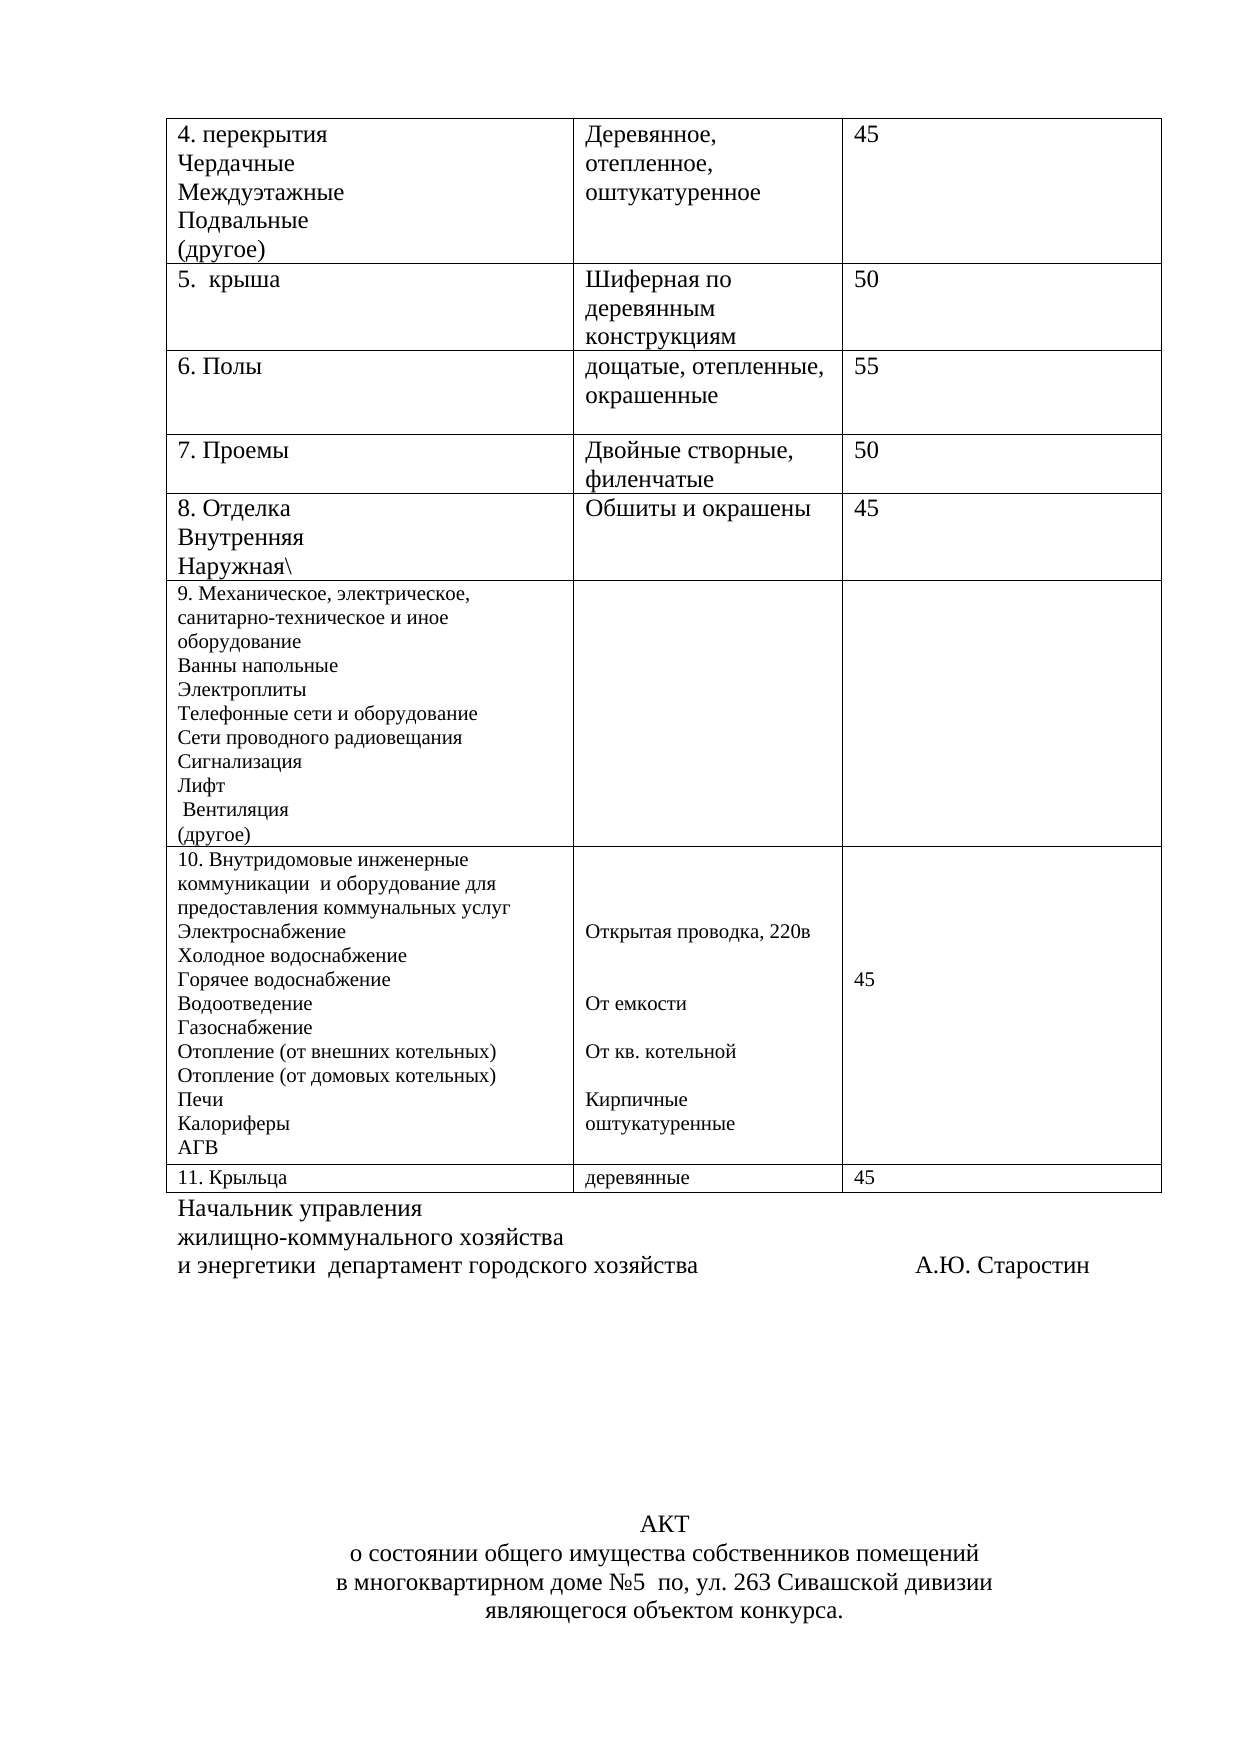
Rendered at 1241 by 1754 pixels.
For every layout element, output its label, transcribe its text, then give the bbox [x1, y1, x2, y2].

table_cell Деревянное, отепленное, оштукатуренное [574, 119, 842, 263]
text и энергетики департамент городского хозяйства А.Ю. Старостин [177, 1250, 1152, 1279]
text в многоквартирном доме №5 по, ул. 263 Сивашской дивизии [177, 1567, 1152, 1595]
table_cell Двойные створные, филенчатые [574, 435, 842, 492]
table_cell 55 [843, 351, 1161, 434]
table_cell [574, 581, 842, 846]
table_cell Обшиты и окрашены [574, 494, 842, 580]
table_cell деревянные [574, 1165, 842, 1192]
text АКТ [177, 1509, 1152, 1538]
table_cell 6. Полы [167, 351, 573, 434]
table_cell 7. Проемы [167, 435, 573, 492]
table_cell 45 [843, 494, 1161, 580]
table_cell 9. Механическое, электрическое, санитарно-техническое и иное оборудование Ванны напольные Электроплиты Телефонные сети и оборудование Сети проводного радиовещания Сигнализация Лифт Вентиляция (другое) [167, 581, 573, 846]
table_cell 45 [843, 119, 1161, 263]
table_cell 45 [843, 847, 1161, 1164]
text жилищно-коммунального хозяйства [177, 1222, 1152, 1250]
table_cell 50 [843, 435, 1161, 492]
table_cell [843, 581, 1161, 846]
table_cell 11. Крыльца [167, 1165, 573, 1192]
table_cell дощатые, отепленные, окрашенные [574, 351, 842, 434]
table_cell Открытая проводка, 220в От емкости От кв. котельной Кирпичные оштукатуренные [574, 847, 842, 1164]
table_cell 45 [843, 1165, 1161, 1192]
table_cell 4. перекрытия Чердачные Междуэтажные Подвальные (другое) [167, 119, 573, 263]
table_cell 5. крыша [167, 264, 573, 350]
text о состоянии общего имущества собственников помещений [177, 1538, 1152, 1567]
table_cell 10. Внутридомовые инженерные коммуникации и оборудование для предоставления коммунальных услуг Электроснабжение Холодное водоснабжение Горячее водоснабжение Водоотведение Газоснабжение Отопление (от внешних котельных) Отопление (от домовых котельных) Печи Калориферы АГВ [167, 847, 573, 1164]
table_cell 50 [843, 264, 1161, 350]
table_cell 8. Отделка Внутренняя Наружная\ [167, 494, 573, 580]
text Начальник управления [177, 1193, 1152, 1222]
table_cell Шиферная по деревянным конструкциям [574, 264, 842, 350]
text являющегося объектом конкурса. [177, 1595, 1152, 1624]
